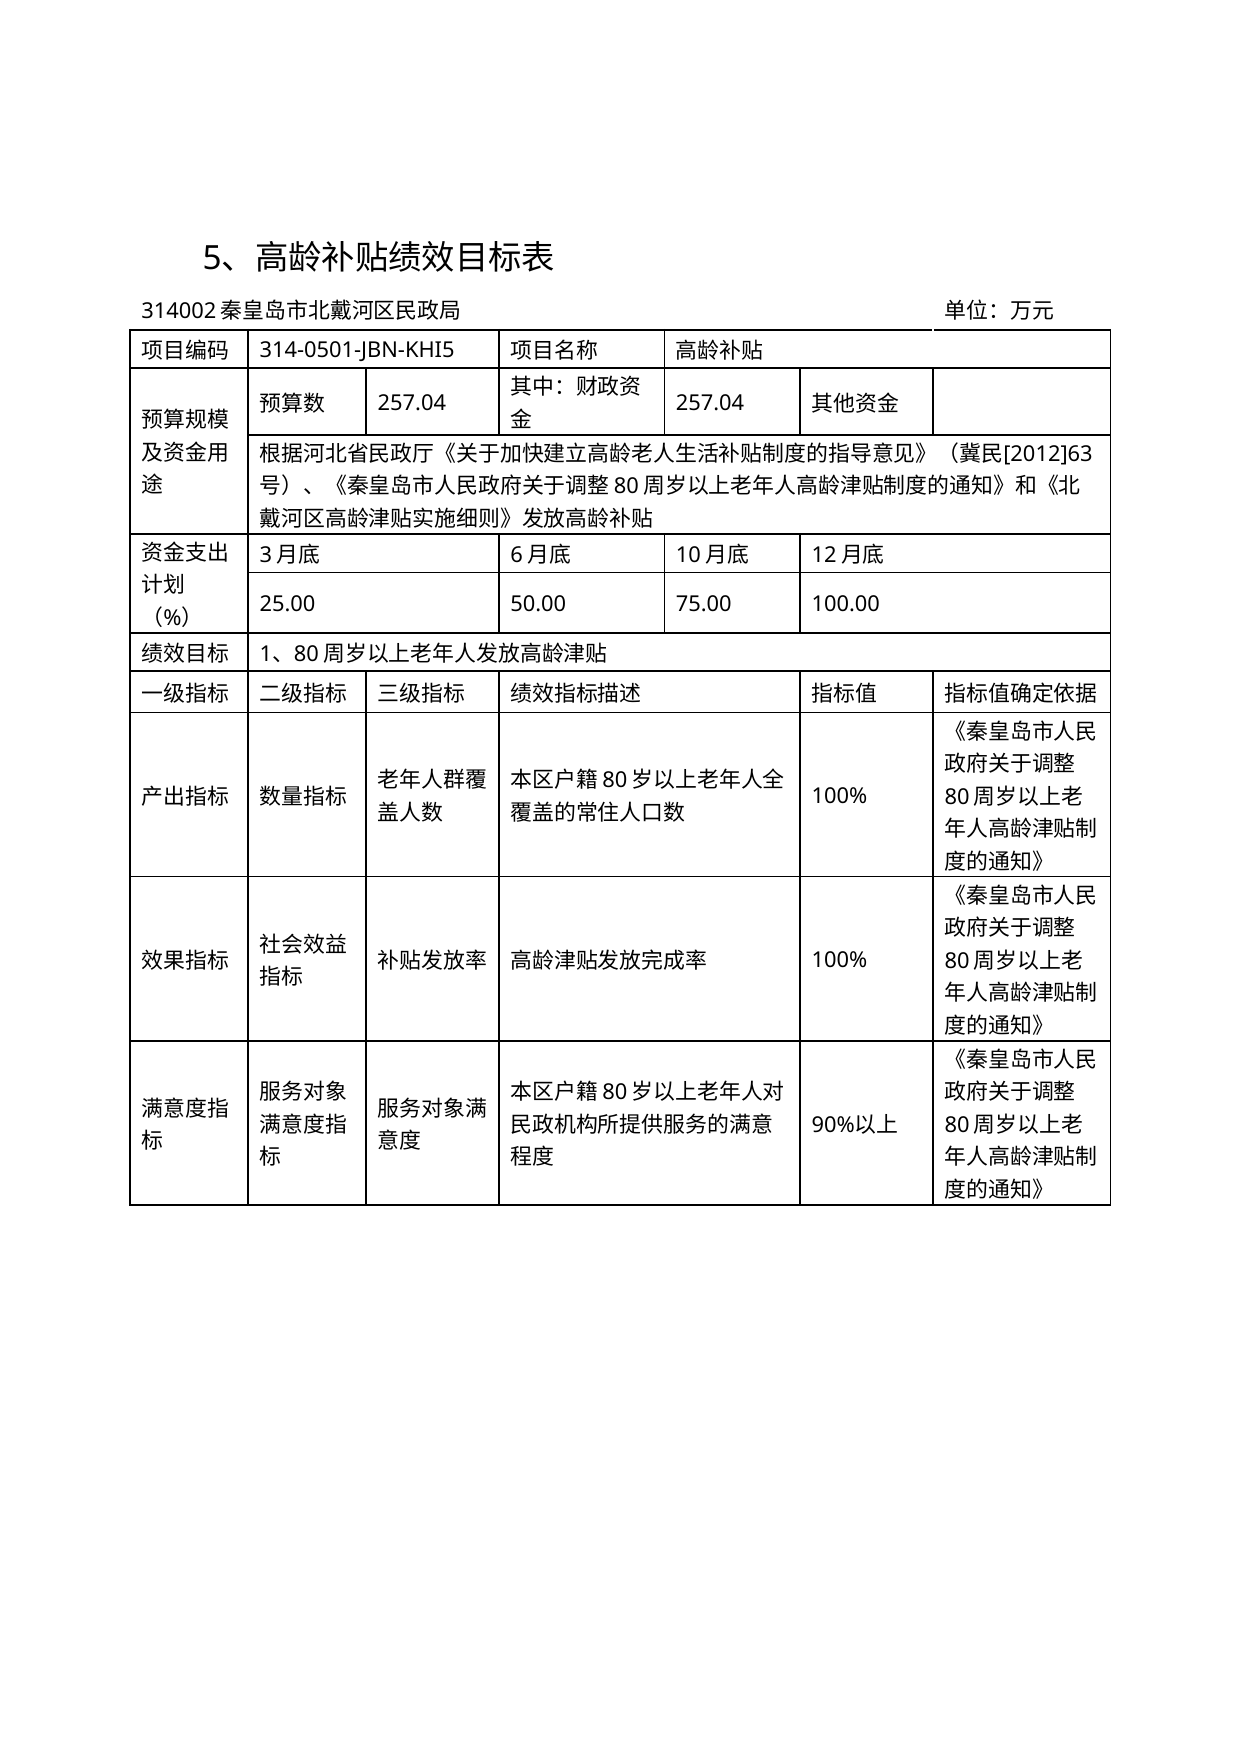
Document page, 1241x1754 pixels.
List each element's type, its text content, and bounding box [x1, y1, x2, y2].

table_cell 90%以上 [801, 1042, 932, 1204]
table_cell 10月底 [665, 535, 799, 571]
table_cell 社会效益指标 [249, 877, 365, 1040]
table_cell 高龄津贴发放完成率 [500, 877, 799, 1040]
table_cell 25.00 [249, 573, 498, 632]
table_header 单位：万元 [934, 289, 1110, 329]
table_cell 100% [801, 877, 932, 1040]
table_cell 75.00 [665, 573, 799, 632]
table_cell 6月底 [500, 535, 664, 571]
table_cell 257.04 [367, 369, 498, 434]
table_cell 指标值 [801, 672, 932, 712]
table_cell 二级指标 [249, 672, 365, 712]
table_cell 效果指标 [131, 877, 247, 1040]
table_cell 《秦皇岛市人民政府关于调整80周岁以上老年人高龄津贴制度的通知》 [934, 1042, 1110, 1204]
table_cell 预算规模及资金用途 [131, 369, 247, 533]
table_cell 一级指标 [131, 672, 247, 712]
table_cell 数量指标 [249, 713, 365, 876]
table_cell 补贴发放率 [367, 877, 498, 1040]
table_cell 绩效目标 [131, 634, 247, 670]
table_header 314002秦皇岛市北戴河区民政局 [131, 289, 932, 329]
table_cell 《秦皇岛市人民政府关于调整80周岁以上老年人高龄津贴制度的通知》 [934, 877, 1110, 1040]
table_cell 指标值确定依据 [934, 672, 1110, 712]
table_cell 根据河北省民政厅《关于加快建立高龄老人生活补贴制度的指导意见》（冀民[2012]63号）、《秦皇岛市人民政府关于调整80周岁以上老年人高龄津贴制度的通知》和《北戴河区高龄津贴实施细则》发放高龄补贴 [249, 436, 1110, 533]
table_cell 1、80周岁以上老年人发放高龄津贴 [249, 634, 1110, 670]
table_cell 三级指标 [367, 672, 498, 712]
table_cell 项目名称 [500, 331, 664, 367]
table_cell 绩效指标描述 [500, 672, 799, 712]
table_cell 服务对象满意度 [367, 1042, 498, 1204]
text 5、高龄补贴绩效目标表 [136, 222, 1104, 287]
table_cell 其他资金 [801, 369, 932, 434]
table_cell 257.04 [665, 369, 799, 434]
table_cell [934, 369, 1110, 434]
table_cell 资金支出计划（%） [131, 535, 247, 632]
table_cell 项目编码 [131, 331, 247, 367]
table_cell 其中：财政资金 [500, 369, 664, 434]
table_cell 50.00 [500, 573, 664, 632]
table_cell 预算数 [249, 369, 365, 434]
table_cell 服务对象满意度指标 [249, 1042, 365, 1204]
table_cell 高龄补贴 [665, 331, 1110, 367]
table_cell 314-0501-JBN-KHI5 [249, 331, 498, 367]
table_cell 100.00 [801, 573, 1110, 632]
table_cell 100% [801, 713, 932, 876]
table_cell 满意度指标 [131, 1042, 247, 1204]
table_cell 本区户籍80岁以上老年人全覆盖的常住人口数 [500, 713, 799, 876]
table_cell 产出指标 [131, 713, 247, 876]
table_cell 本区户籍80岁以上老年人对民政机构所提供服务的满意程度 [500, 1042, 799, 1204]
table_cell 3月底 [249, 535, 498, 571]
table_cell 《秦皇岛市人民政府关于调整80周岁以上老年人高龄津贴制度的通知》 [934, 713, 1110, 876]
table_cell 老年人群覆盖人数 [367, 713, 498, 876]
table_cell 12月底 [801, 535, 1110, 571]
